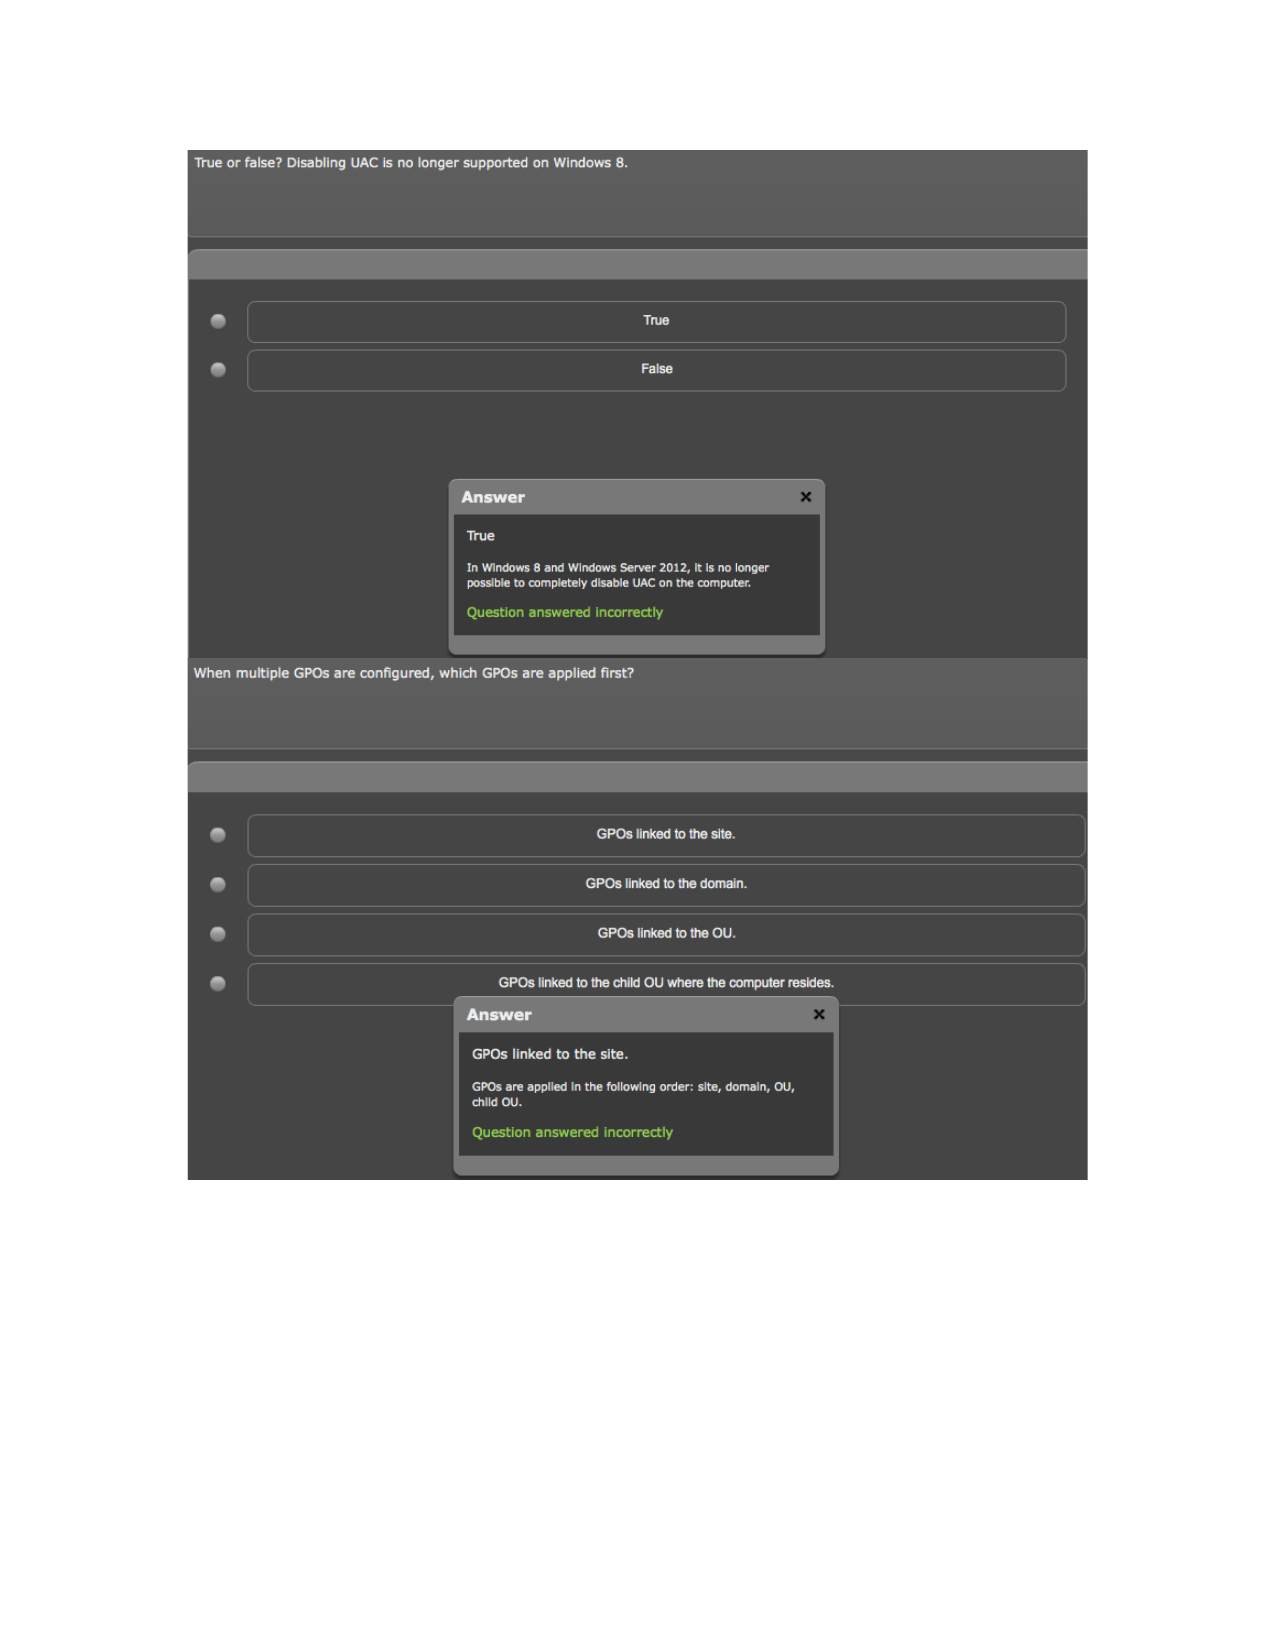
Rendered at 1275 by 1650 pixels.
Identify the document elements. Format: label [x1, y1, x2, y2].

picture [187, 150, 1088, 1180]
